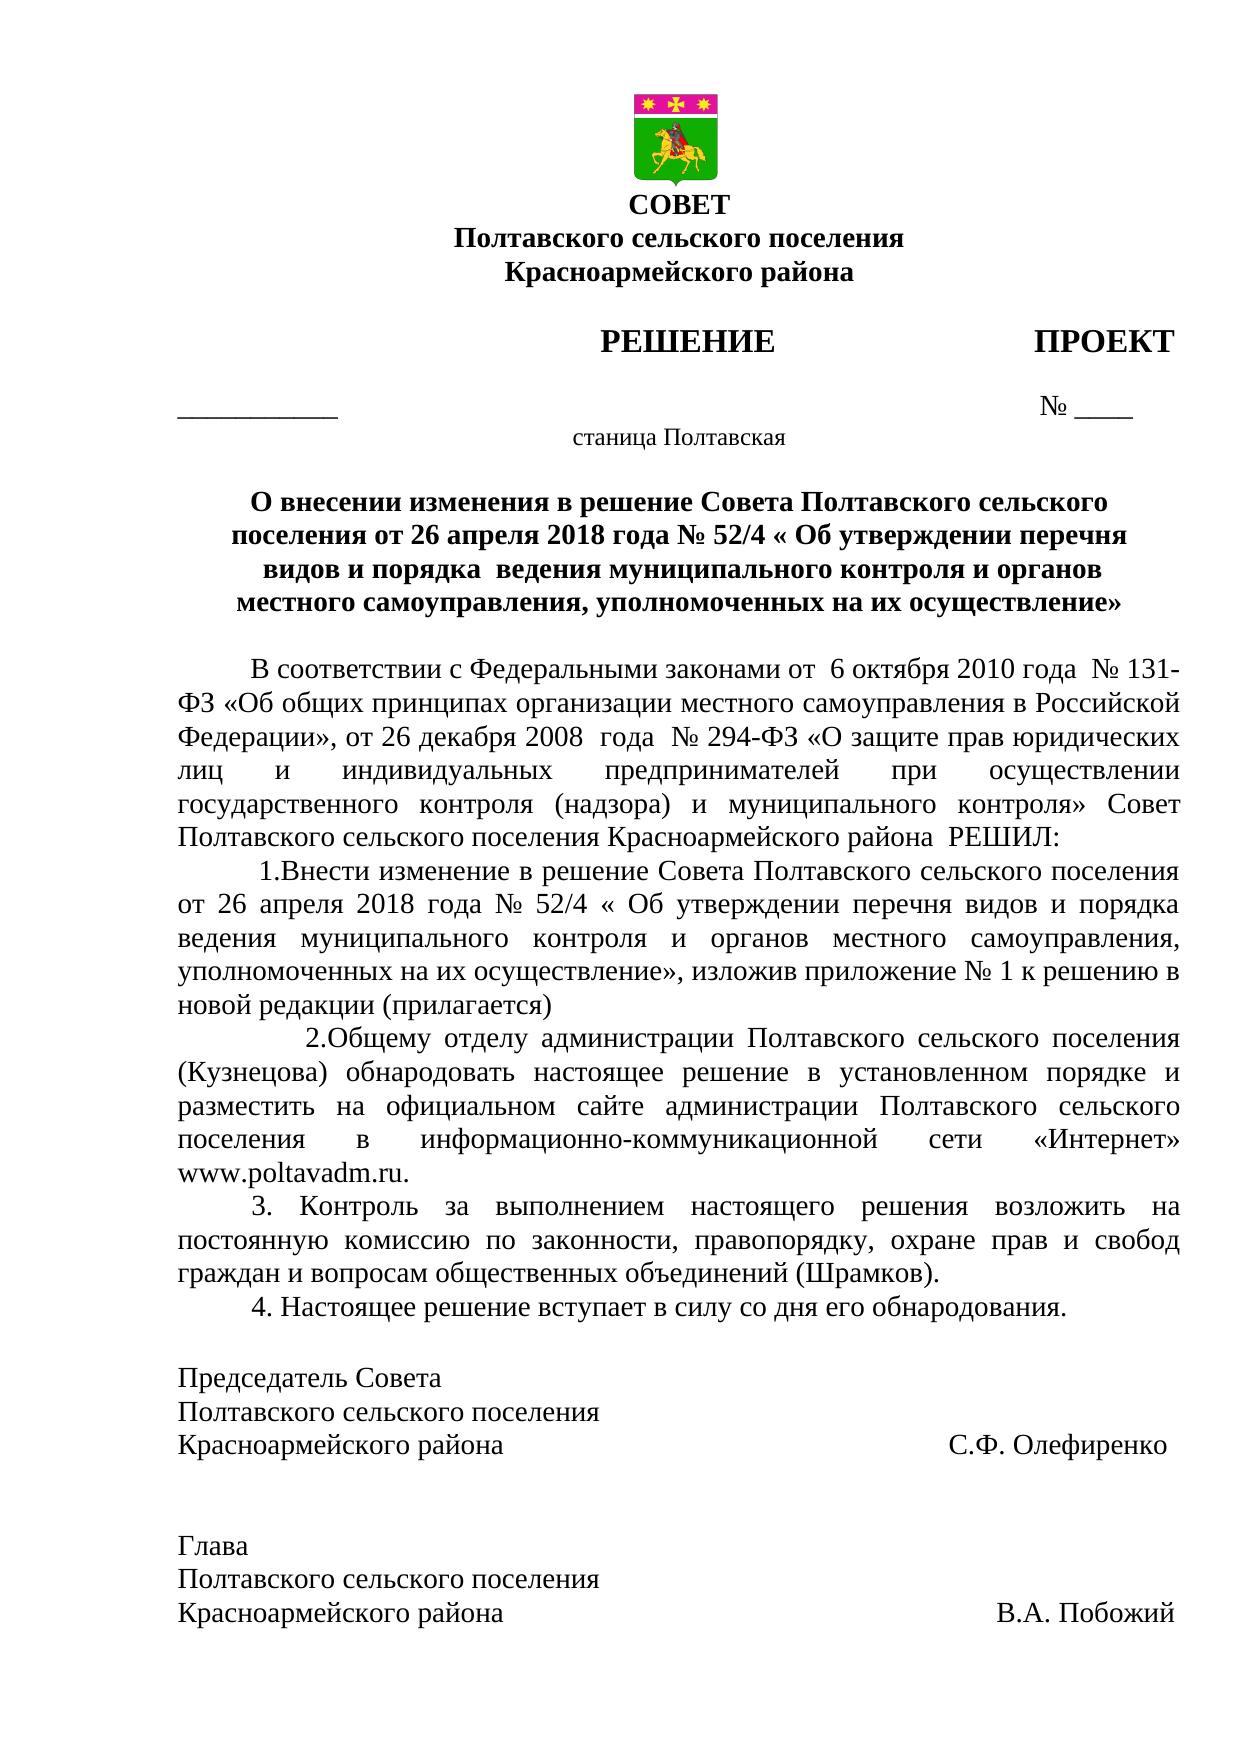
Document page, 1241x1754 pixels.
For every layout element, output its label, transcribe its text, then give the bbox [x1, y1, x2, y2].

text станица Полтавская [177, 422, 1181, 450]
text 4. Настоящее решение вступает в силу со дня его обнародования. [177, 1289, 1181, 1322]
text местного самоуправления, уполномоченных на их осуществление» [177, 584, 1181, 618]
list 2.Общему отделу администрации Полтавского сельского поселения (Кузнецова) обнародовать настоящее решение в установленном порядке и разместить на официальном сайте администрации Полтавского сельского поселения в информационно-коммуникационной сети «Интернет» www.poltavadm.ru. [177, 1021, 1181, 1188]
picture [634, 94, 718, 187]
text Полтавского сельского поселения [177, 1561, 1181, 1595]
text Полтавского сельского поселения [177, 220, 1181, 254]
text Глава [177, 1528, 1181, 1561]
text Красноармейского района В.А. Побожий [177, 1595, 1181, 1628]
text ___________ № ____ [177, 388, 1181, 422]
text Красноармейского района С.Ф. Олефиренко [177, 1427, 1181, 1461]
text 3. Контроль за выполнением настоящего решения возложить на постоянную комиссию по законности, правопорядку, охране прав и свобод граждан и вопросам общественных объединений (Шрамков). [177, 1188, 1181, 1289]
text В соответствии с Федеральными законами от 6 октября 2010 года № 131-ФЗ «Об общих принципах организации местного самоуправления в Российской Федерации», от 26 декабря 2008 года № 294-ФЗ «О защите прав юридических лиц и индивидуальных предпринимателей при осуществлении государственного контроля (надзора) и муниципального контроля» Совет Полтавского сельского поселения Красноармейского района РЕШИЛ: [177, 652, 1181, 853]
text Председатель Совета [177, 1360, 1181, 1394]
text поселения от 26 апреля 2018 года № 52/4 « Об утверждении перечня [177, 517, 1181, 551]
text СОВЕТ [177, 187, 1181, 220]
text Полтавского сельского поселения [177, 1394, 1181, 1427]
text О внесении изменения в решение Совета Полтавского сельского [177, 484, 1181, 517]
text видов и порядка ведения муниципального контроля и органов [177, 551, 1181, 584]
text 1.Внести изменение в решение Совета Полтавского сельского поселения от 26 апреля 2018 года № 52/4 « Об утверждении перечня видов и порядка ведения муниципального контроля и органов местного самоуправления, уполномоченных на их осуществление», изложив приложение № 1 к решению в новой редакции (прилагается) [177, 853, 1181, 1021]
text Красноармейского района [177, 254, 1181, 287]
text РЕШЕНИЕ ПРОЕКТ [177, 321, 1181, 359]
